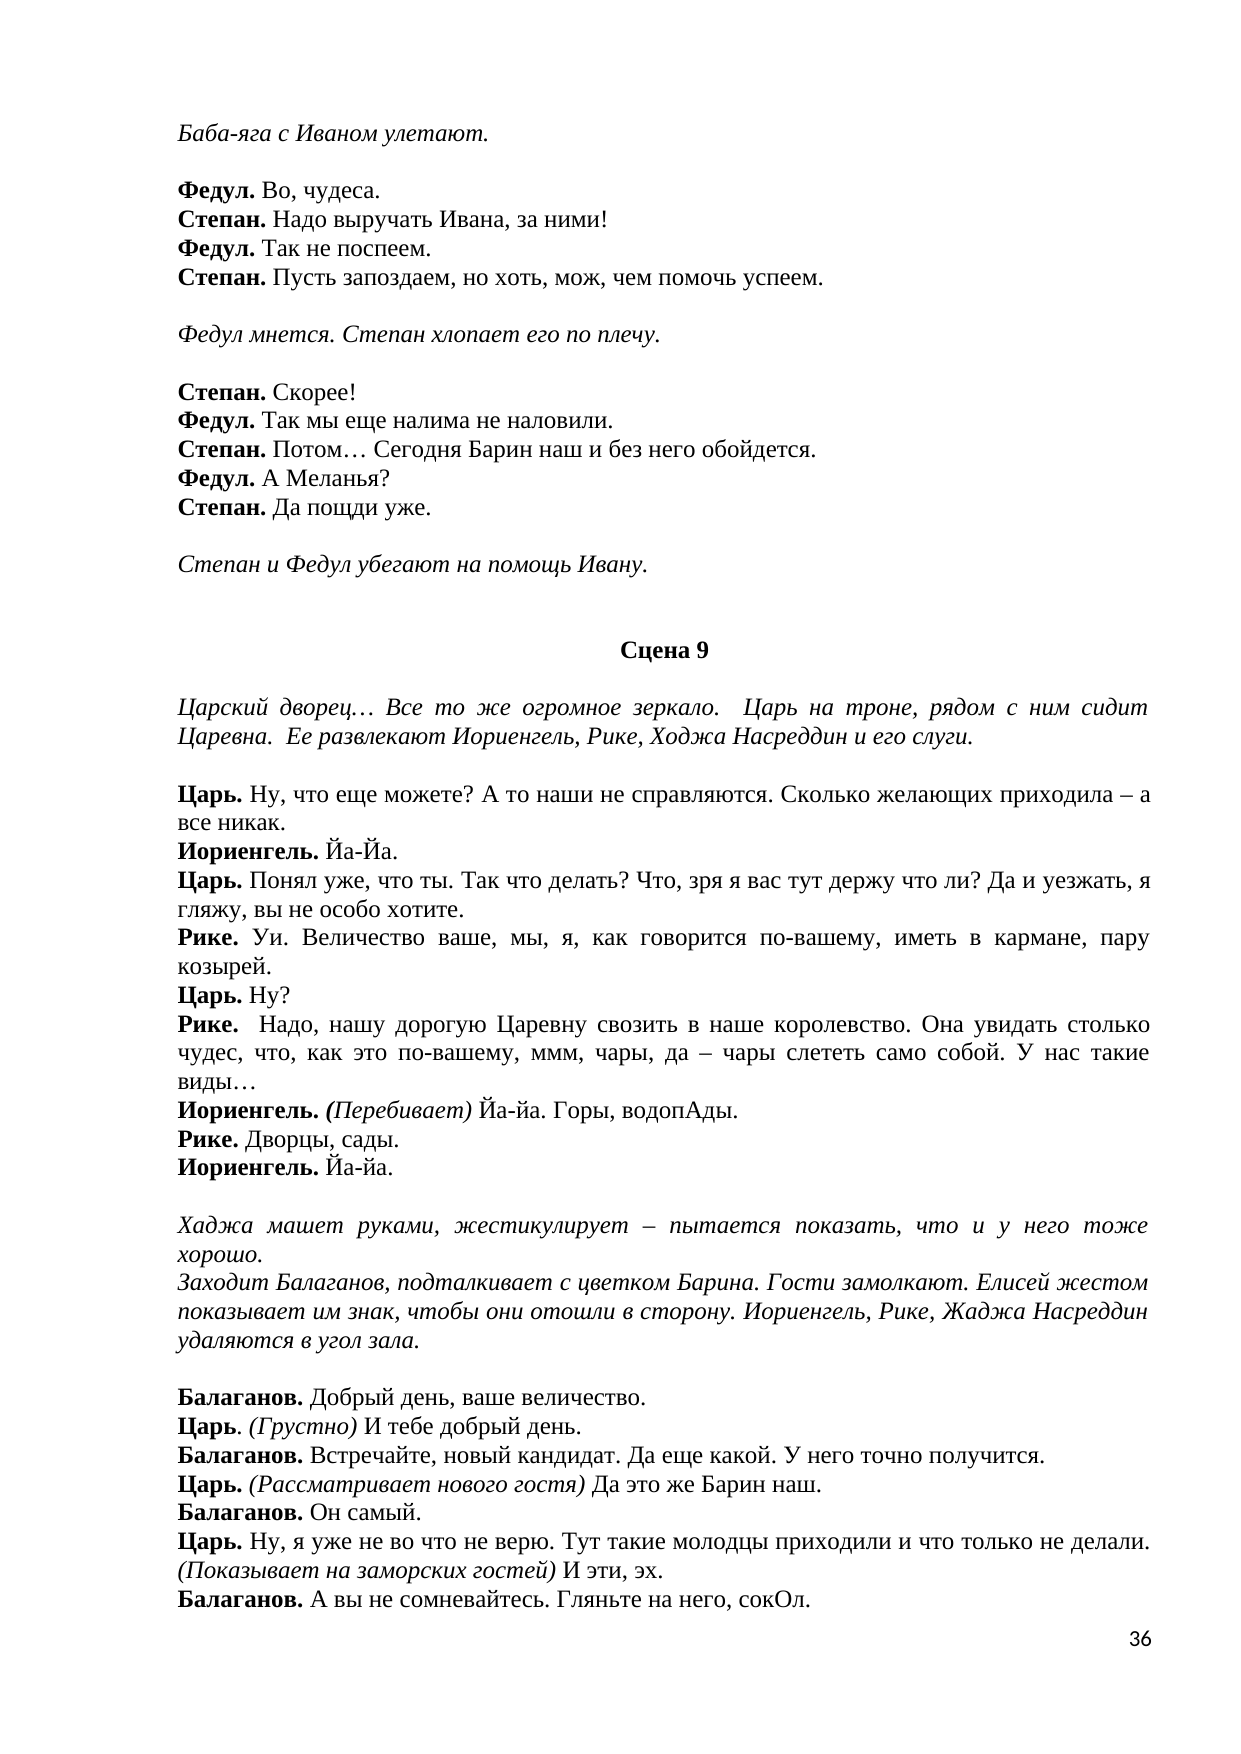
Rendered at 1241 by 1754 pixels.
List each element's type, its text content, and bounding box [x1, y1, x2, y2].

text Степан. Потом… Сегодня Барин наш и без него обойдется. [177, 434, 1152, 463]
text Царь. Ну, что еще можете? А то наши не справляются. Сколько желающих приходила – а все никак. [177, 779, 1152, 836]
text Федул. Во, чудеса. [177, 176, 1152, 204]
text Царь. Ну? [177, 980, 1152, 1009]
text Балаганов. Встречайте, новый кандидат. Да еще какой. У него точно получится. [177, 1440, 1152, 1469]
text Федул мнется. Степан хлопает его по плечу. [177, 319, 1152, 348]
text Федул. Так не поспеем. [177, 233, 1152, 262]
text Баба-яга с Иваном улетают. [177, 118, 1152, 147]
text Рике. Дворцы, сады. [177, 1124, 1152, 1152]
text Степан. Надо выручать Ивана, за ними! [177, 204, 1152, 233]
text Степан. Да пощди уже. [177, 492, 1152, 521]
text Степан. Пусть запоздаем, но хоть, мож, чем помочь успеем. [177, 262, 1152, 291]
text Балаганов. А вы не сомневайтесь. Гляньте на него, сокОл. [177, 1584, 1152, 1612]
text Царь. (Грустно) И тебе добрый день. [177, 1411, 1152, 1440]
text Царь. Ну, я уже не во что не верю. Тут такие молодцы приходили и что только не делали. (Показывает на заморских гостей) И эти, эх. [177, 1526, 1152, 1584]
text Иориенгель. (Перебивает) Йа-йа. Горы, водопАды. [177, 1095, 1152, 1124]
text Царский дворец… Все то же огромное зеркало. Царь на троне, рядом с ним сидит Царевна. Ее развлекают Иориенгель, Рике, Ходжа Насреддин и его слуги. [177, 692, 1152, 750]
text Балаганов. Он самый. [177, 1497, 1152, 1526]
text Иориенгель. Йа-Йа. [177, 836, 1152, 865]
text Федул. Так мы еще налима не наловили. [177, 406, 1152, 434]
text Рике. Уи. Величество ваше, мы, я, как говорится по-вашему, иметь в кармане, пару козырей. [177, 922, 1152, 980]
text Сцена 9 [177, 636, 1152, 664]
text Заходит Балаганов, подталкивает с цветком Барина. Гости замолкают. Елисей жестом показывает им знак, чтобы они отошли в сторону. Иориенгель, Рике, Жаджа Насреддин удаляются в угол зала. [177, 1267, 1152, 1354]
text Рике. Надо, нашу дорогую Царевну свозить в наше королевство. Она увидать столько чудес, что, как это по-вашему, ммм, чары, да – чары слететь само собой. У нас такие виды… [177, 1009, 1152, 1095]
text Степан и Федул убегают на помощь Ивану. [177, 549, 1152, 578]
text Балаганов. Добрый день, ваше величество. [177, 1382, 1152, 1411]
text Федул. А Меланья? [177, 463, 1152, 492]
text Царь. Понял уже, что ты. Так что делать? Что, зря я вас тут держу что ли? Да и уезжать, я гляжу, вы не особо хотите. [177, 865, 1152, 922]
text Хаджа машет руками, жестикулирует – пытается показать, что и у него тоже хорошо. [177, 1210, 1152, 1267]
text Степан. Скорее! [177, 377, 1152, 406]
text Царь. (Рассматривает нового гостя) Да это же Барин наш. [177, 1469, 1152, 1497]
text Иориенгель. Йа-йа. [177, 1152, 1152, 1181]
